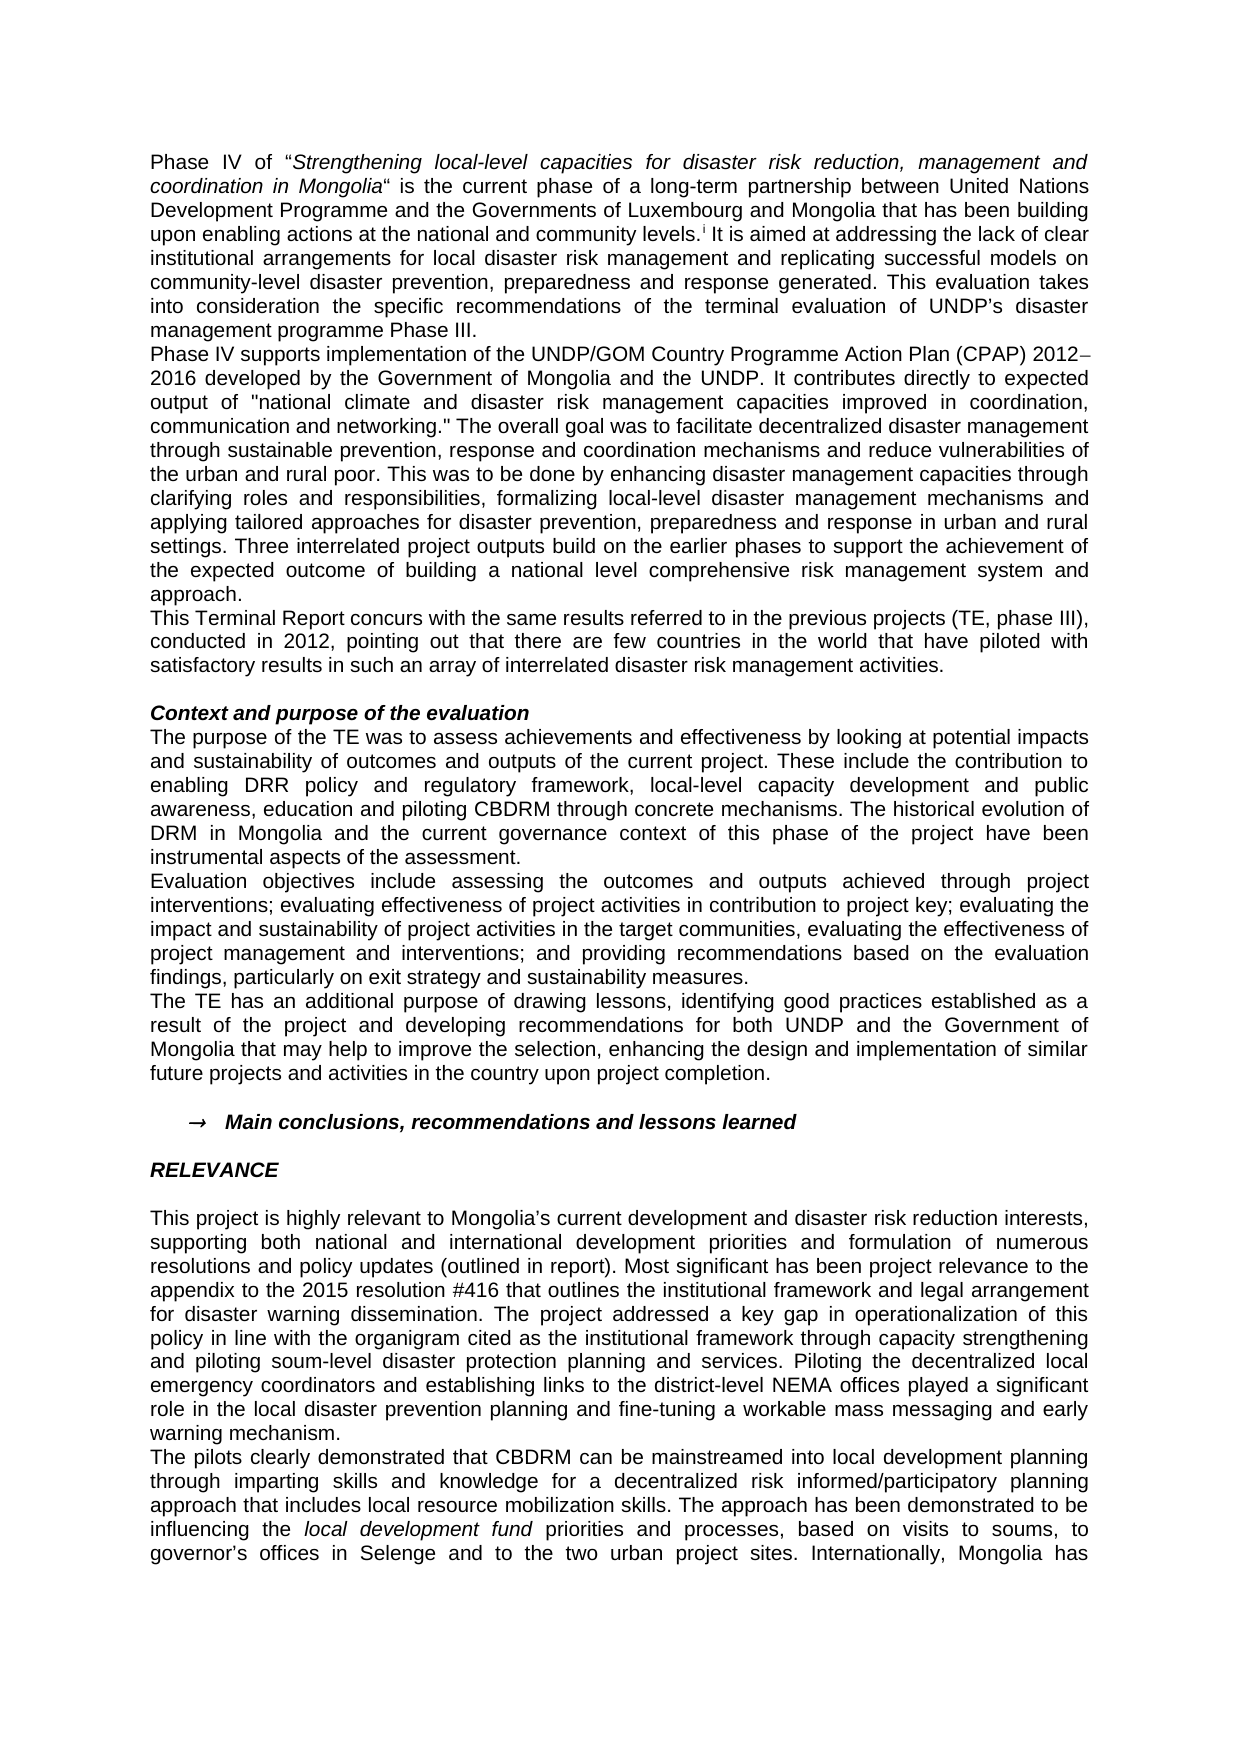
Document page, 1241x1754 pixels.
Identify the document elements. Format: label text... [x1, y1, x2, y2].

text The TE has an additional purpose of drawing lessons, identifying good practices established as a result of the project and developing recommendations for both UNDP and the Government of Mongolia that may help to improve the selection, enhancing the design and implementation of similar future projects and activities in the country upon project completion. [150, 989, 1090, 1084]
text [150, 1445, 1090, 1565]
text The purpose of the TE was to assess achievements and effectiveness by looking at potential impacts and sustainability of outcomes and outputs of the current project. These include the contribution to enabling DRR policy and regulatory framework, local-level capacity development and public awareness, education and piloting CBDRM through concrete mechanisms. The historical evolution of DRM in Mongolia and the current governance context of this phase of the project have been instrumental aspects of the assessment. [150, 725, 1090, 869]
text Evaluation objectives include assessing the outcomes and outputs achieved through project interventions; evaluating effectiveness of project activities in contribution to project key; evaluating the impact and sustainability of project activities in the target communities, evaluating the effectiveness of project management and interventions; and providing recommendations based on the evaluation findings, particularly on exit strategy and sustainability measures. [150, 869, 1090, 989]
text This project is highly relevant to Mongolia’s current development and disaster risk reduction interests, supporting both national and international development priorities and formulation of numerous resolutions and policy updates (outlined in report). Most significant has been project relevance to the appendix to the 2015 resolution #416 that outlines the institutional framework and legal arrangement for disaster warning dissemination. The project addressed a key gap in operationalization of this policy in line with the organigram cited as the institutional framework through capacity strengthening and piloting soum-level disaster protection planning and services. Piloting the decentralized local emergency coordinators and establishing links to the district-level NEMA offices played a significant role in the local disaster prevention planning and fine-tuning a workable mass messaging and early warning mechanism. [150, 1206, 1090, 1445]
text Context and purpose of the evaluation [150, 701, 1090, 725]
text This Terminal Report concurs with the same results referred to in the previous projects (TE, phase III), conducted in 2012, pointing out that there are few countries in the world that have piloted with satisfactory results in such an array of interrelated disaster risk management activities. [150, 605, 1090, 677]
text Phase IV of “Strengthening local-level capacities for disaster risk reduction, management and coordination in Mongolia“ is the current phase of a long-term partnership between United Nations Development Programme and the Governments of Luxembourg and Mongolia that has been building upon enabling actions at the national and community levels. It is aimed at addressing the lack of clear institutional arrangements for local disaster risk management and replicating successful models on community-level disaster prevention, preparedness and response generated. This evaluation takes into consideration the specific recommendations of the terminal evaluation of UNDP’s disaster management programme Phase III. [150, 150, 1090, 342]
subtitle Main conclusions, recommendations and lessons learned [187, 1109, 1090, 1134]
text Phase IV supports implementation of the UNDP/GOM Country Programme Action Plan (CPAP) 2012–2016 developed by the Government of Mongolia and the UNDP. It contributes directly to expected output of "national climate and disaster risk management capacities improved in coordination, communication and networking." The overall goal was to facilitate decentralized disaster management through sustainable prevention, response and coordination mechanisms and reduce vulnerabilities of the urban and rural poor. This was to be done by enhancing disaster management capacities through clarifying roles and responsibilities, formalizing local-level disaster management mechanisms and applying tailored approaches for disaster prevention, preparedness and response in urban and rural settings. Three interrelated project outputs build on the earlier phases to support the achievement of the expected outcome of building a national level comprehensive risk management system and approach. [150, 342, 1090, 605]
text RELEVANCE [150, 1158, 1090, 1182]
